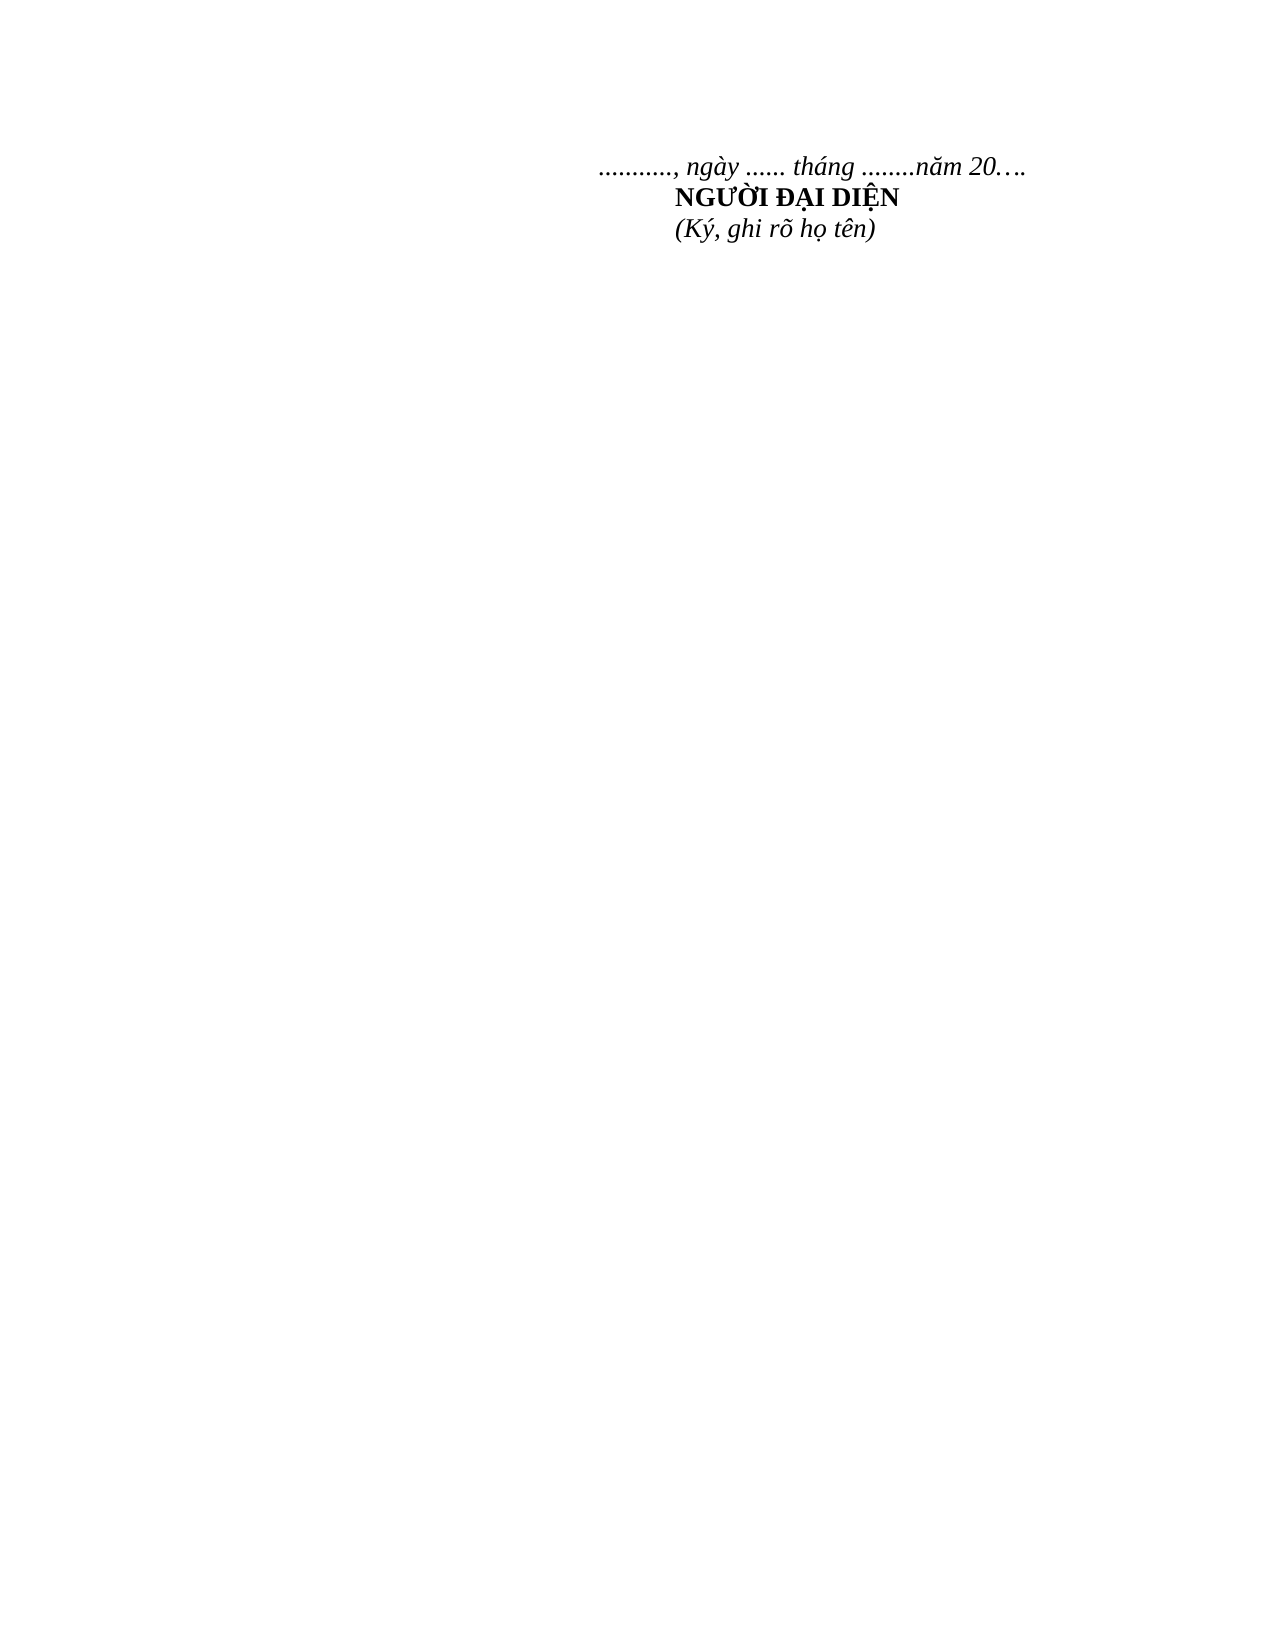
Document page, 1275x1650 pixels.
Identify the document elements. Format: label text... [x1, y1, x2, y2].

text ..........., ngày ...... tháng ........năm 20…. [150, 150, 1125, 181]
text NGƯỜI ĐẠI DIỆN [675, 181, 1125, 212]
text (Ký, ghi rõ họ tên) [675, 212, 1125, 243]
